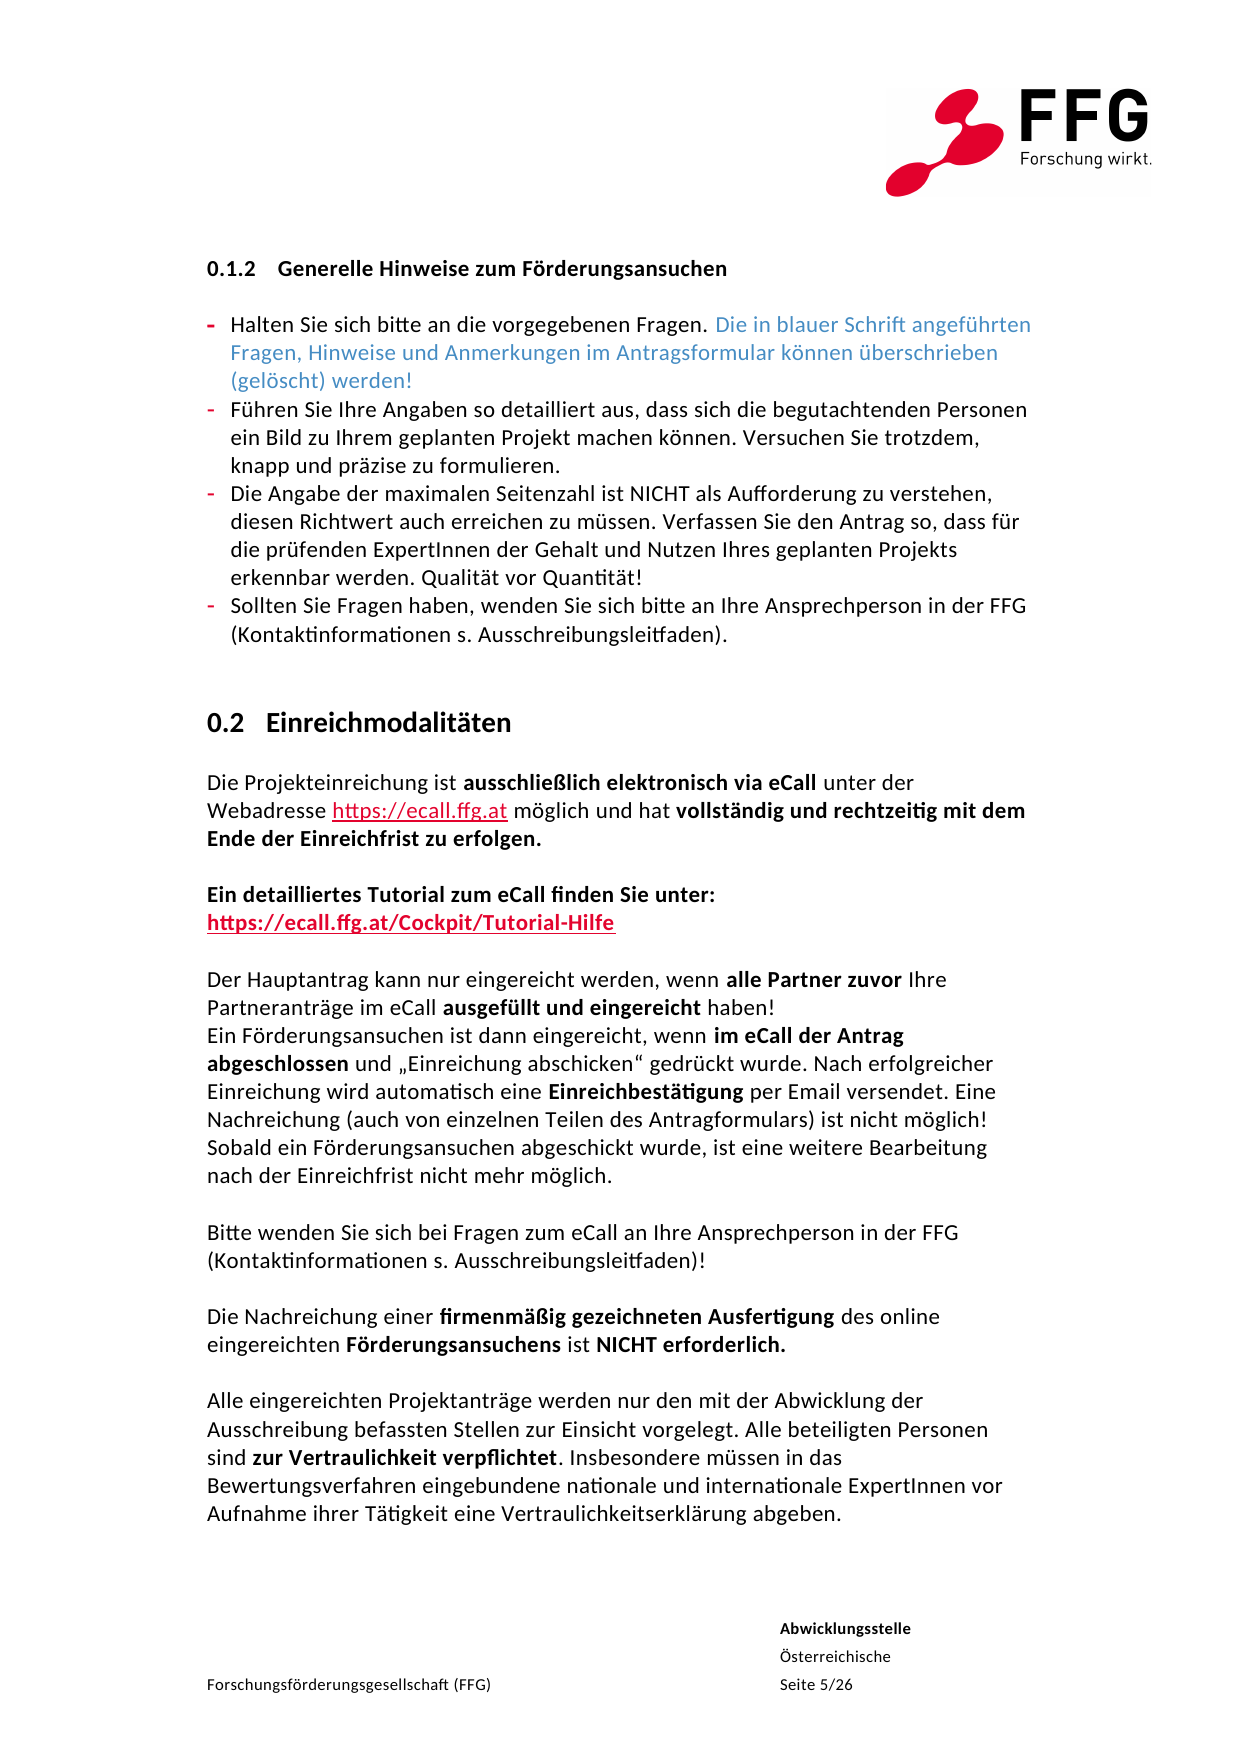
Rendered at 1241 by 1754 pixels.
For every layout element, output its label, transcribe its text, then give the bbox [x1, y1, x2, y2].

picture [885, 88, 1152, 197]
text Die Nachreichung einer firmenmäßig gezeichneten Ausfertigung des online eingereichten Förderungsansuchens ist NICHT erforderlich. [207, 1302, 1033, 1358]
text Die Angabe der maximalen Seitenzahl ist NICHT als Aufforderung zu verstehen, diesen Richtwert auch erreichen zu müssen. Verfassen Sie den Antrag so, dass für die prüfenden ExpertInnen der Gehalt und Nutzen Ihres geplanten Projekts erkennbar werden. Qualität vor Quantität! [207, 479, 1033, 591]
subtitle Generelle Hinweise zum Förderungsansuchen [207, 254, 1033, 282]
subtitle Einreichmodalitäten [207, 704, 1033, 739]
text Sollten Sie Fragen haben, wenden Sie sich bitte an Ihre Ansprechperson in der FFG (Kontaktinformationen s. Ausschreibungsleitfaden). [207, 591, 1033, 648]
text Halten Sie sich bitte an die vorgegebenen Fragen. Die in blauer Schrift angeführten Fragen, Hinweise und Anmerkungen im Antragsformular können überschrieben (gelöscht) werden! [207, 310, 1033, 394]
text Alle eingereichten Projektanträge werden nur den mit der Abwicklung der Ausschreibung befassten Stellen zur Einsicht vorgelegt. Alle beteiligten Personen sind zur Vertraulichkeit verpflichtet. Insbesondere müssen in das Bewertungsverfahren eingebundene nationale und internationale ExpertInnen vor Aufnahme ihrer Tätigkeit eine Vertraulichkeitserklärung abgeben. [207, 1386, 1033, 1527]
text Die Projekteinreichung ist ausschließlich elektronisch via eCall unter der Webadresse https://ecall.ffg.at möglich und hat vollständig und rechtzeitig mit dem Ende der Einreichfrist zu erfolgen. [207, 768, 1033, 852]
text Der Hauptantrag kann nur eingereicht werden, wenn alle Partner zuvor Ihre Partneranträge im eCall ausgefüllt und eingereicht haben! [207, 964, 1033, 1021]
text Bitte wenden Sie sich bei Fragen zum eCall an Ihre Ansprechperson in der FFG (Kontaktinformationen s. Ausschreibungsleitfaden)! [207, 1218, 1033, 1274]
text Ein detailliertes Tutorial zum eCall finden Sie unter: https://ecall.ffg.at/Cockpit/Tutorial-Hilfe [207, 880, 1033, 936]
text Führen Sie Ihre Angaben so detailliert aus, dass sich die begutachtenden Personen ein Bild zu Ihrem geplanten Projekt machen können. Versuchen Sie trotzdem, knapp und präzise zu formulieren. [207, 394, 1033, 479]
text Ein Förderungsansuchen ist dann eingereicht, wenn im eCall der Antrag abgeschlossen und „Einreichung abschicken“ gedrückt wurde. Nach erfolgreicher Einreichung wird automatisch eine Einreichbestätigung per Email versendet. Eine Nachreichung (auch von einzelnen Teilen des Antragformulars) ist nicht möglich! Sobald ein Förderungsansuchen abgeschickt wurde, ist eine weitere Bearbeitung nach der Einreichfrist nicht mehr möglich. [207, 1021, 1033, 1189]
